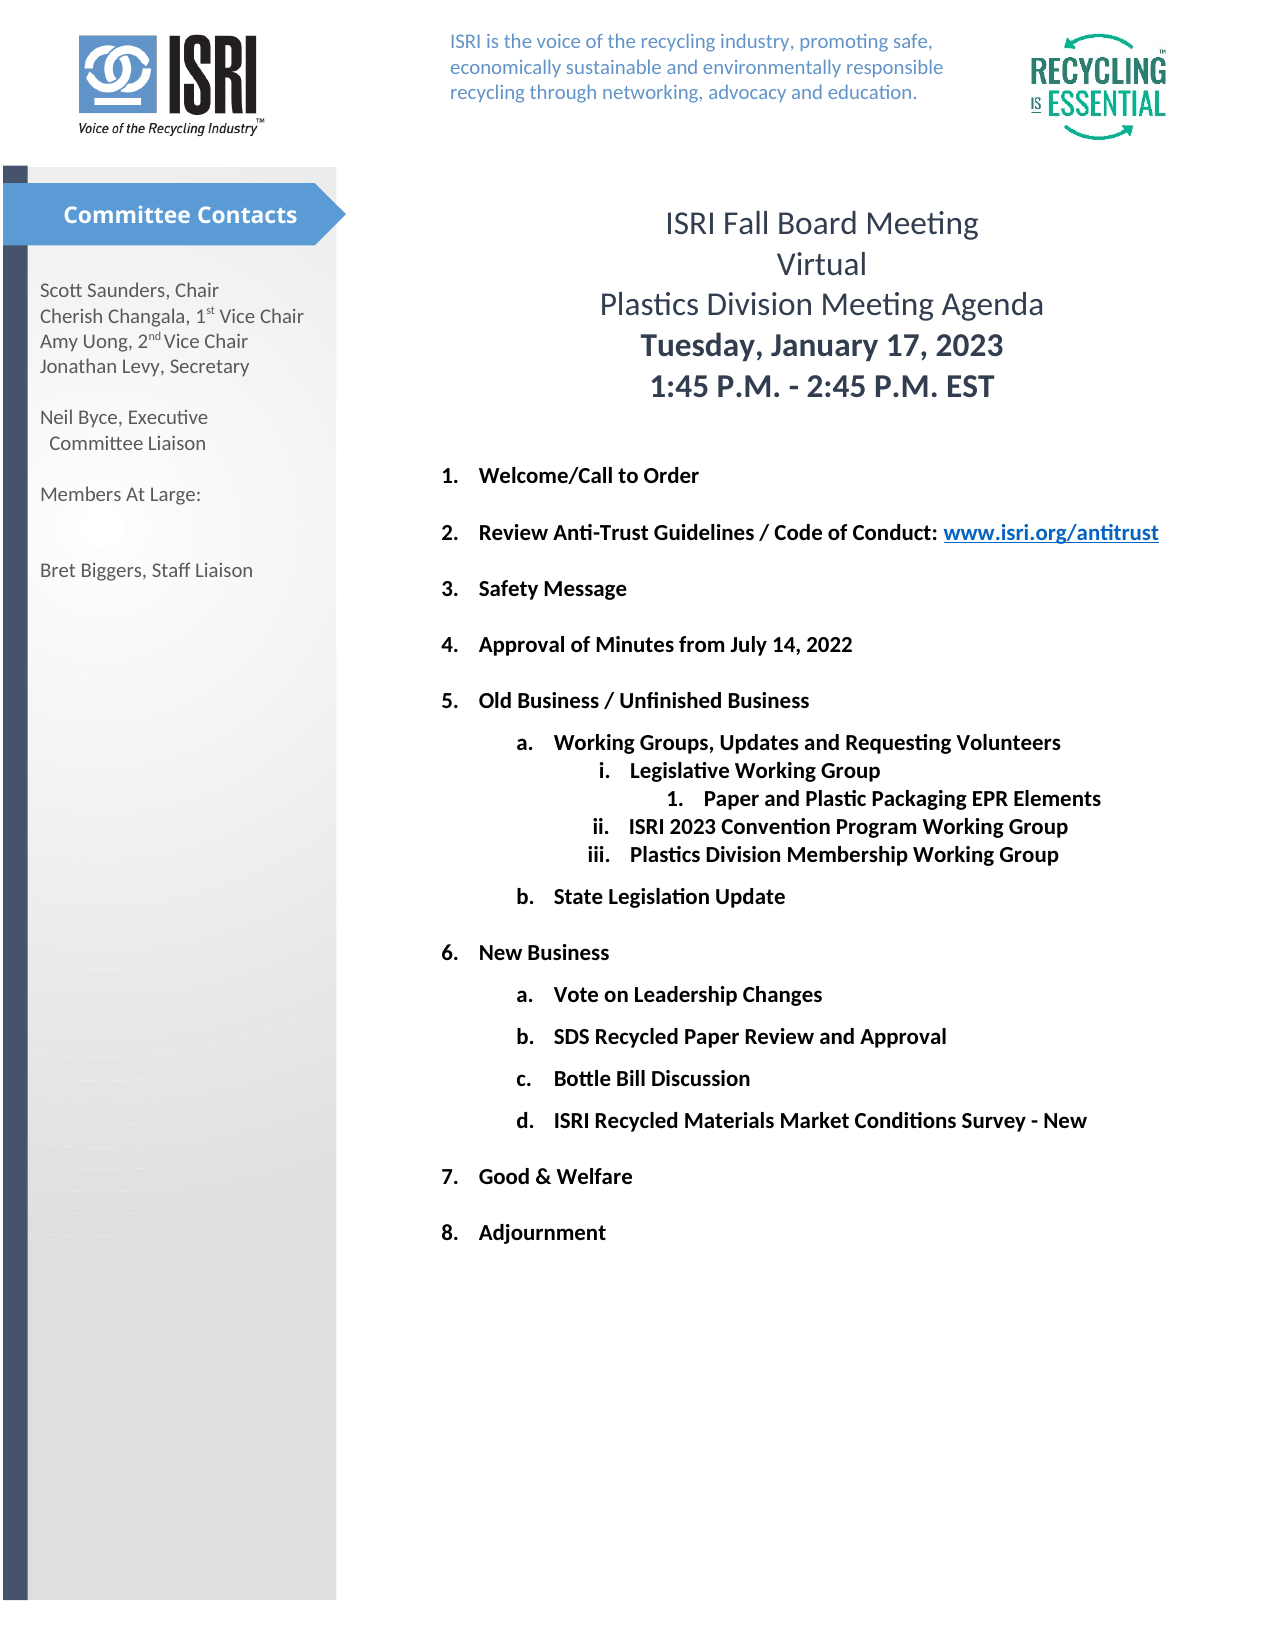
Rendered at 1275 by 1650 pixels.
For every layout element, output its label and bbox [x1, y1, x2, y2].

picture [70, 31, 269, 137]
picture [1029, 30, 1168, 143]
